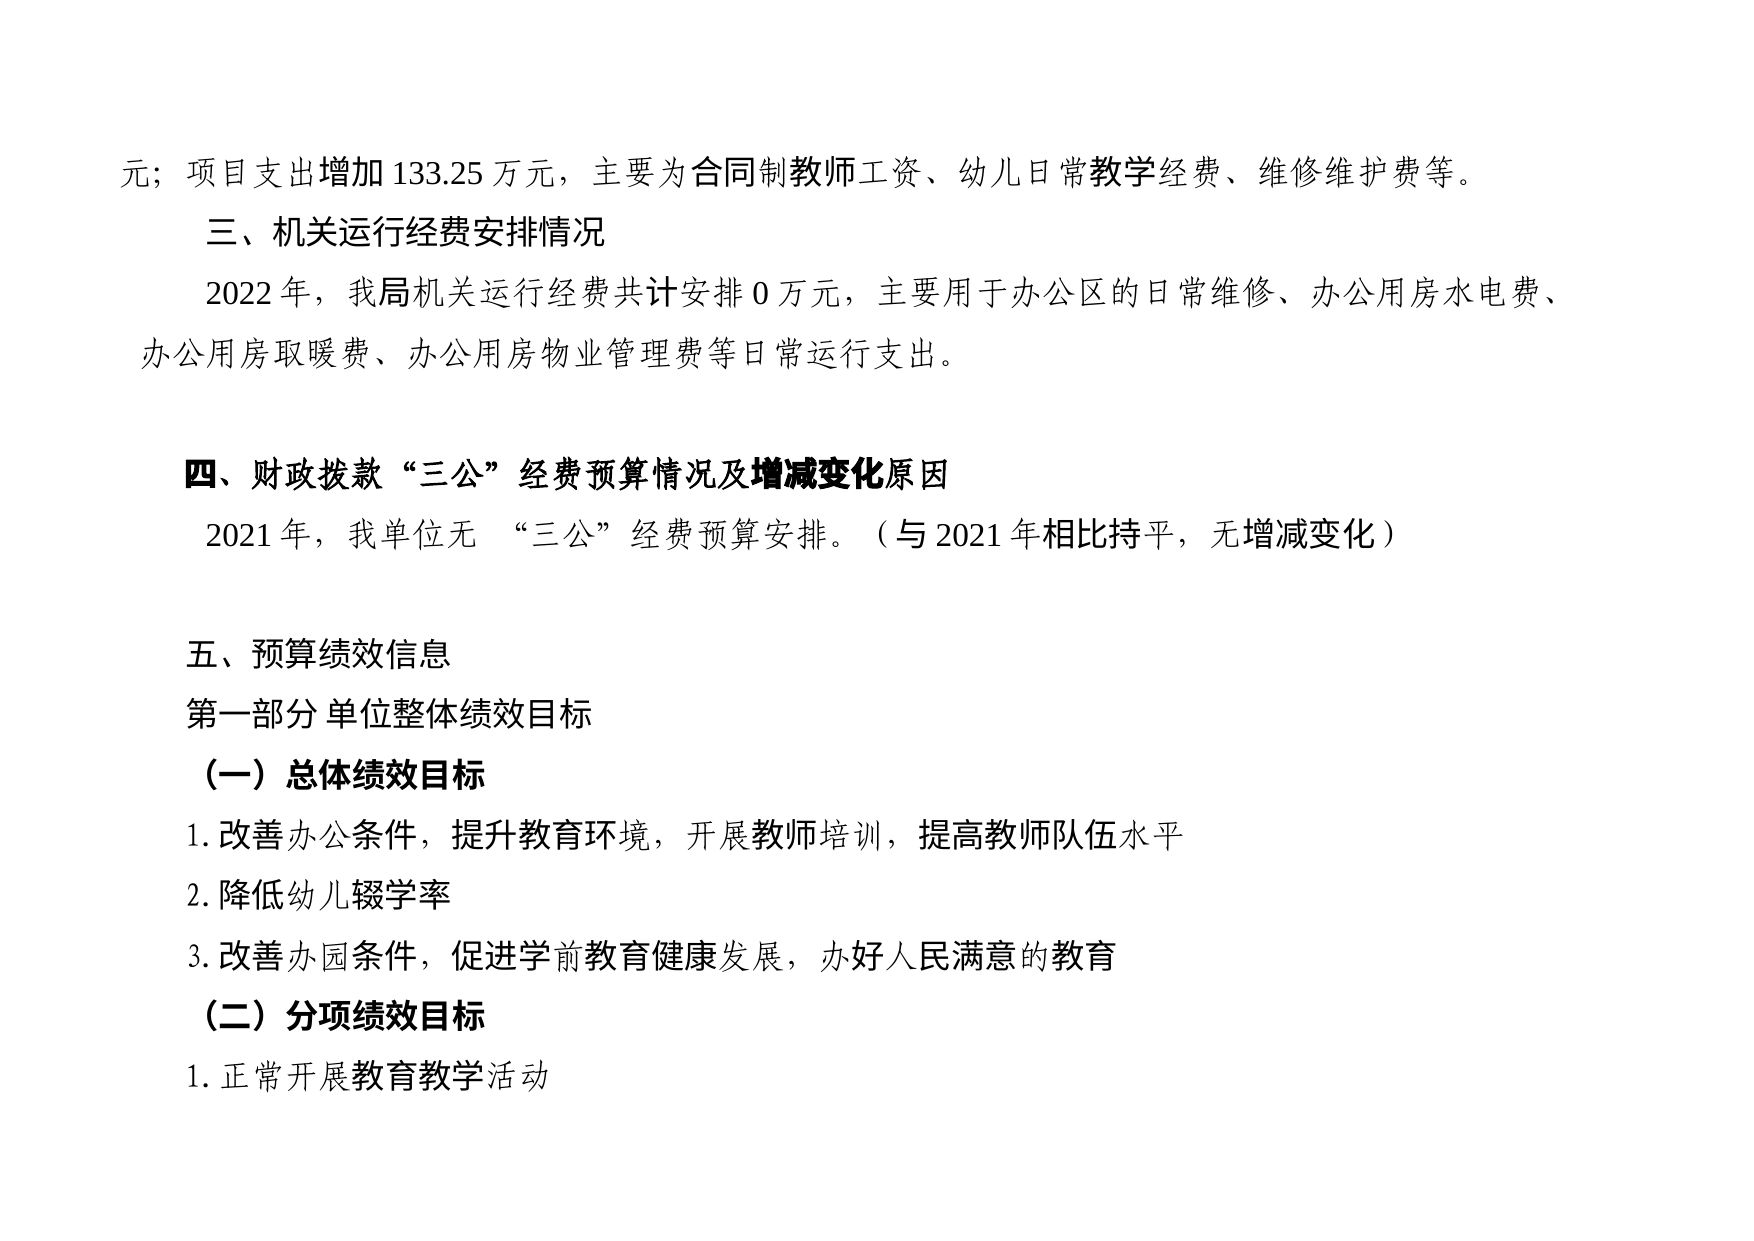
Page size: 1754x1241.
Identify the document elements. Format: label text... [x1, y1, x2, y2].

text （一）总体绩效目标 [118, 739, 1547, 799]
text 五、预算绩效信息 [118, 618, 1547, 679]
text 2.降低幼儿辍学率 [118, 859, 1547, 920]
text 1.正常开展教育教学活动 [118, 1041, 1547, 1101]
text （二）分项绩效目标 [118, 980, 1547, 1041]
text 三、机关运行经费安排情况 [139, 196, 1547, 256]
text 2021年，我单位无 “三公”经费预算安排。（与2021年相比持平，无增减变化） [139, 498, 1547, 558]
text 四、财政拨款“三公”经费预算情况及增减变化原因 [118, 437, 1547, 498]
text 2022年，我局机关运行经费共计安排0万元，主要用于办公区的日常维修、办公用房水电费、办公用房取暖费、办公用房物业管理费等日常运行支出。 [139, 256, 1547, 377]
text 1.改善办公条件，提升教育环境，开展教师培训，提高教师队伍水平 [118, 799, 1547, 859]
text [118, 136, 1547, 196]
text 3.改善办园条件，促进学前教育健康发展，办好人民满意的教育 [118, 920, 1547, 980]
text 第一部分 单位整体绩效目标 [118, 679, 1547, 739]
